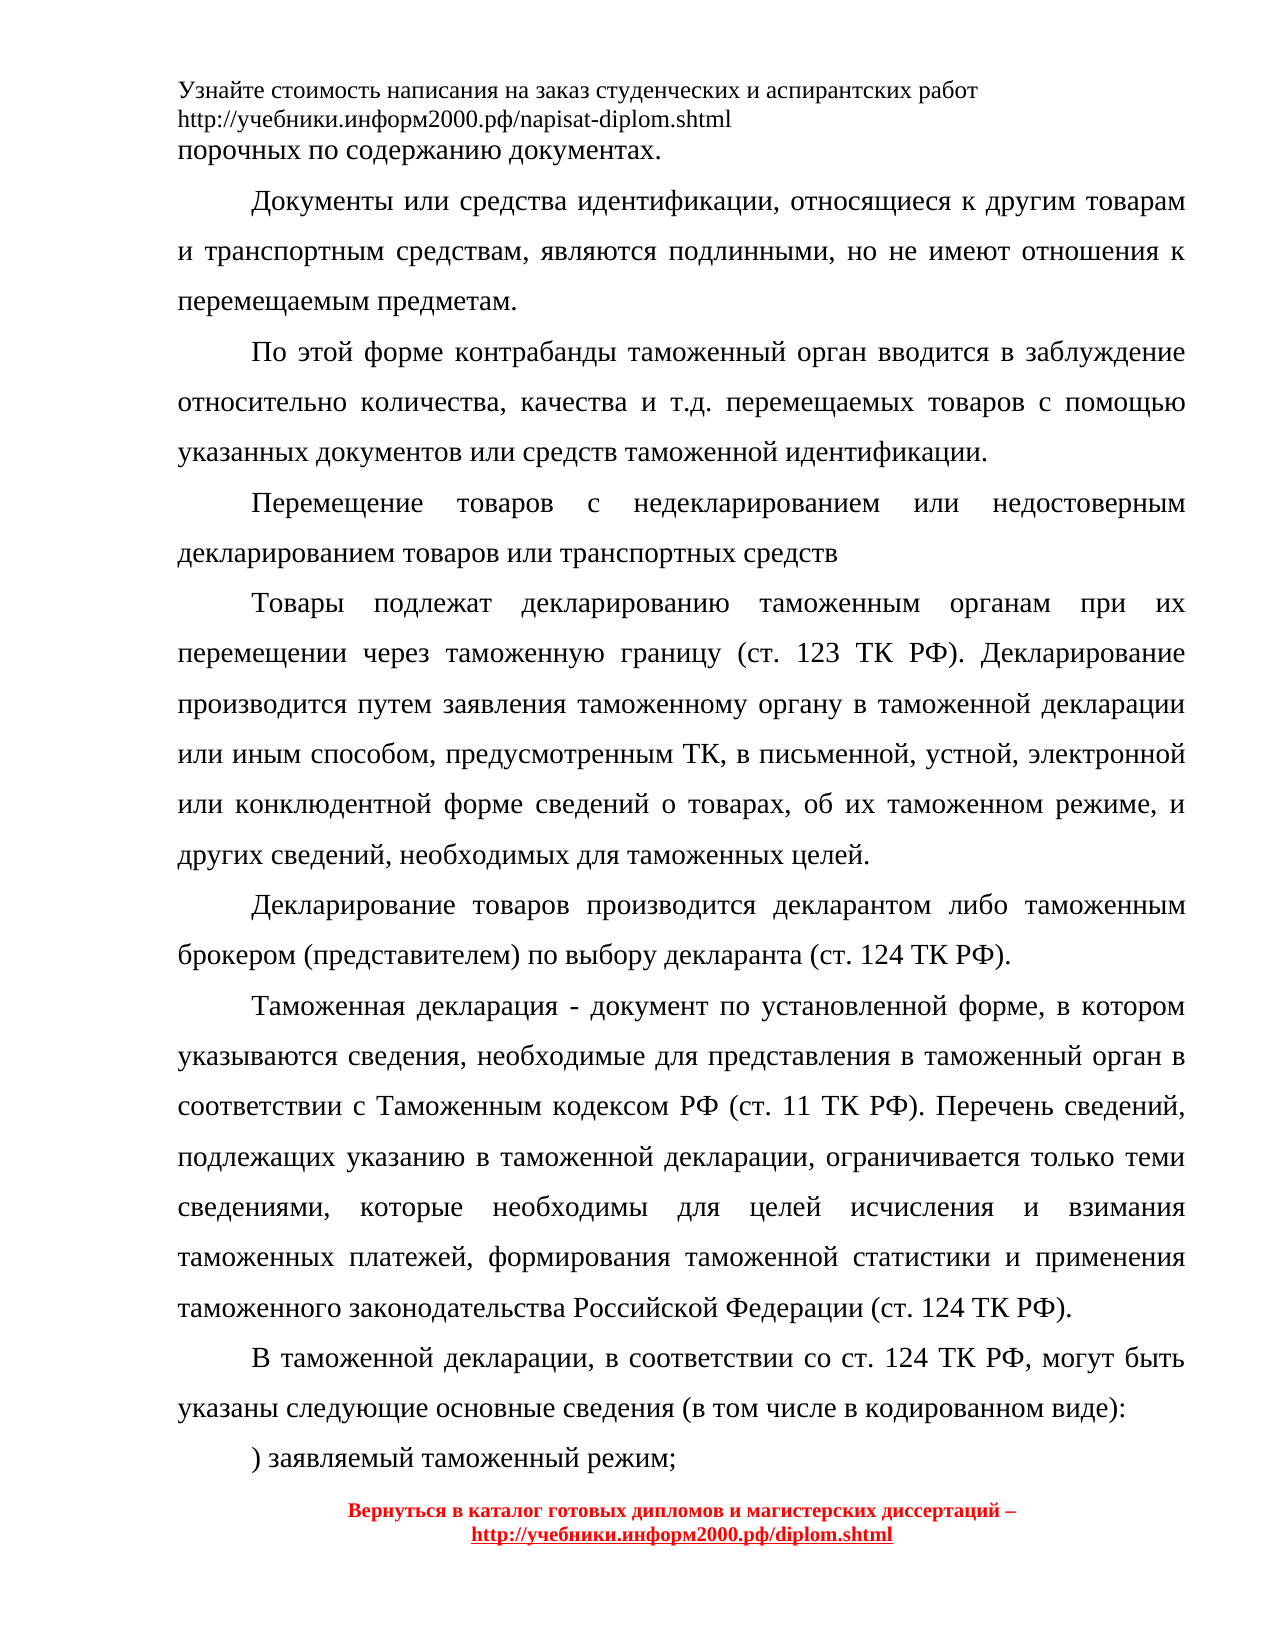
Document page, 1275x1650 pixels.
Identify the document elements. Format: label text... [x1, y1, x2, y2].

text Перемещение товаров с недекларированием или недостоверным декларированием товаров или транспортных средств [177, 485, 1186, 568]
text Товары подлежат декларированию таможенным органам при их перемещении через таможенную границу (ст. 123 ТК РФ). Декларирование производится путем заявления таможенному органу в таможенной декларации или иным способом, предусмотренным ТК, в письменной, устной, электронной или конклюдентной форме сведений о товарах, об их таможенном режиме, и других сведений, необходимых для таможенных целей. [177, 585, 1186, 870]
text В таможенной декларации, в соответствии со ст. 124 ТК РФ, могут быть указаны следующие основные сведения (в том числе в кодированном виде): [177, 1340, 1186, 1424]
text Документы или средства идентификации, относящиеся к другим товарам и транспортным средствам, являются подлинными, но не имеют отношения к перемещаемым предметам. [177, 183, 1186, 317]
text Таможенная декларация - документ по установленной форме, в котором указываются сведения, необходимые для представления в таможенный орган в соответствии с Таможенным кодексом РФ (ст. 11 ТК РФ). Перечень сведений, подлежащих указанию в таможенной декларации, ограничивается только теми сведениями, которые необходимы для целей исчисления и взимания таможенных платежей, формирования таможенной статистики и применения таможенного законодательства Российской Федерации (ст. 124 ТК РФ). [177, 988, 1186, 1323]
text По этой форме контрабанды таможенный орган вводится в заблуждение относительно количества, качества и т.д. перемещаемых товаров с помощью указанных документов или средств таможенной идентификации. [177, 334, 1186, 468]
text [177, 132, 1186, 166]
text ) заявляемый таможенный режим; [177, 1441, 1186, 1474]
text Декларирование товаров производится декларантом либо таможенным брокером (представителем) по выбору декларанта (ст. 124 ТК РФ). [177, 887, 1186, 971]
